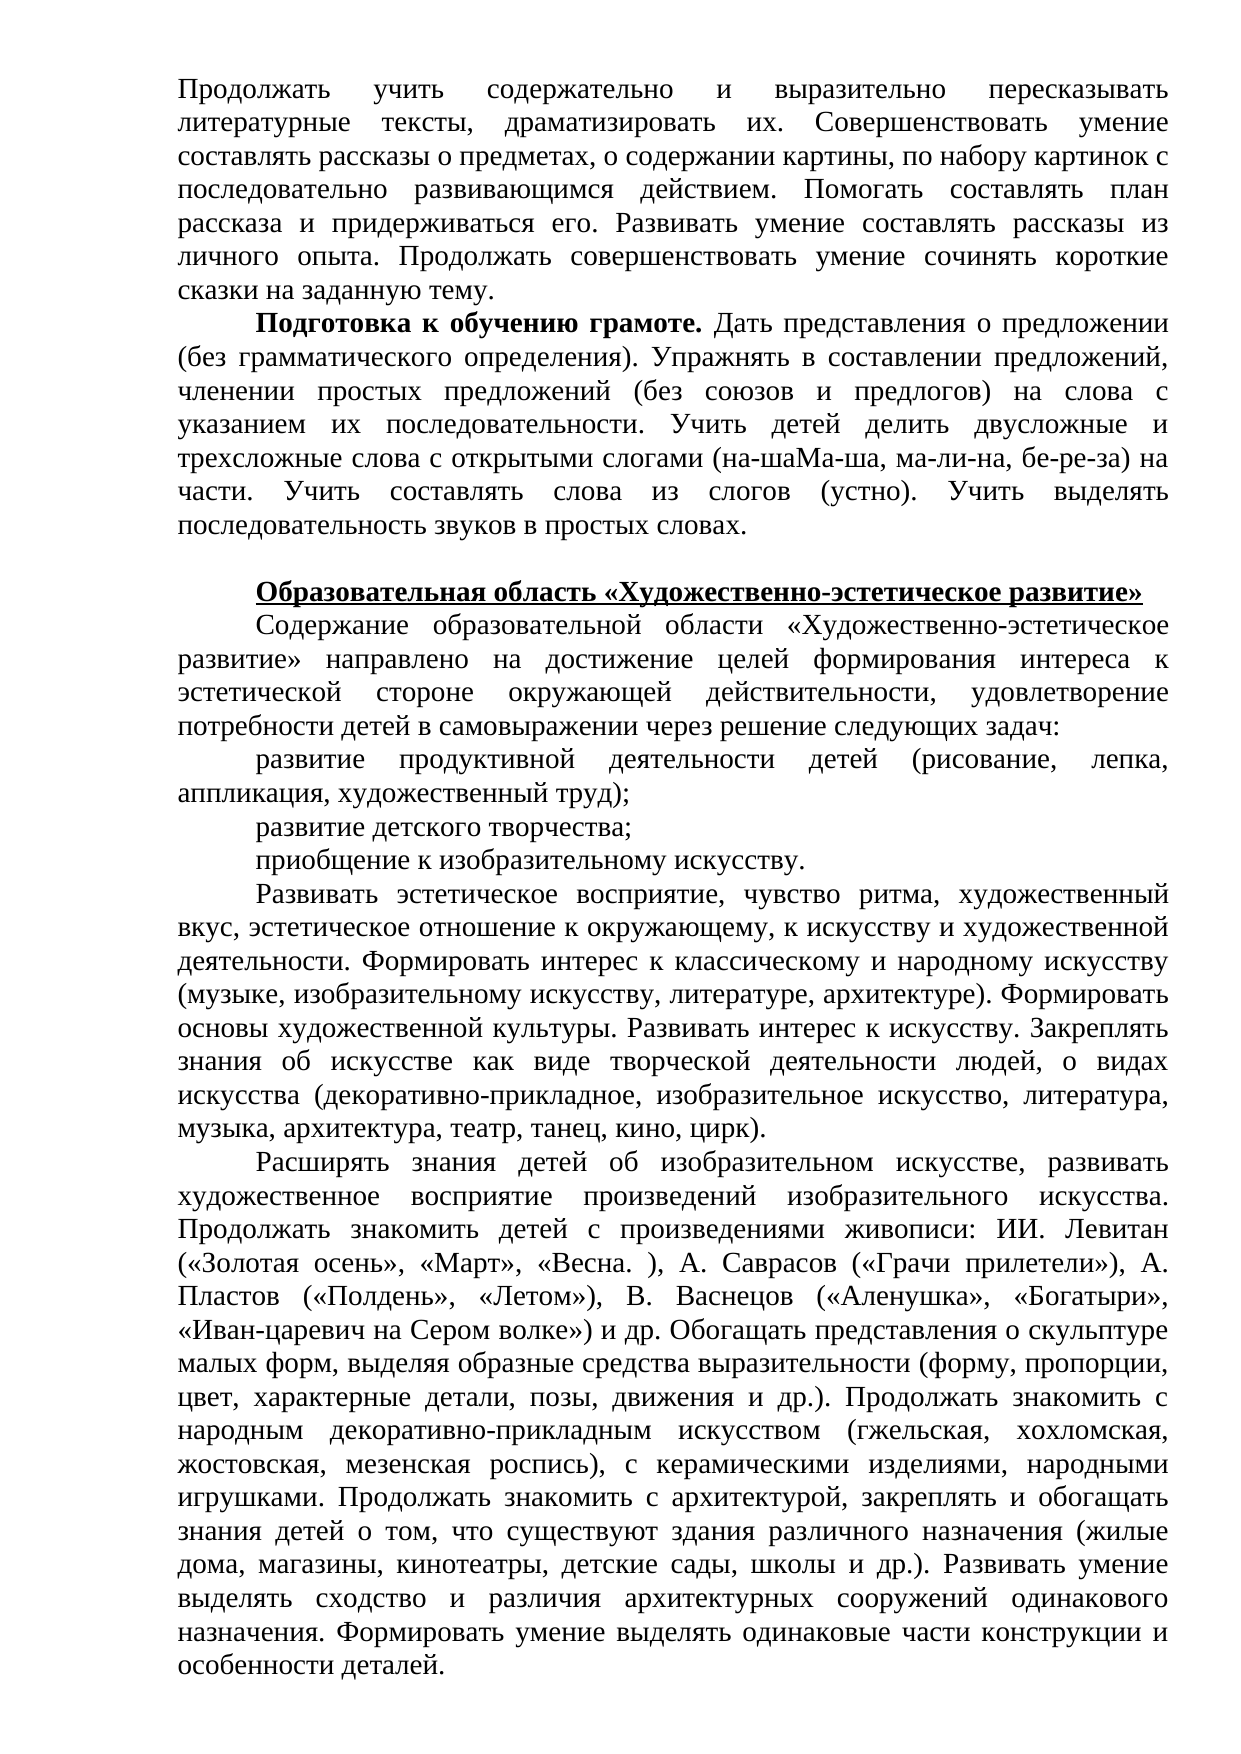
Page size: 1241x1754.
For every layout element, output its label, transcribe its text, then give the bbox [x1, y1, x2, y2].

text Содержание образовательной области «Художественно-эстетическое развитие» направлено на достижение целей формирования интереса к эстетической стороне окружающей действительности, удовлетворение потребности детей в самовыражении через решение следующих задач: [177, 607, 1169, 742]
text развитие продуктивной деятельности детей (рисование, лепка, аппликация, художественный труд); [177, 742, 1169, 809]
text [177, 71, 1169, 306]
text развитие детского творчества; [177, 809, 1169, 842]
text Образовательная область «Художественно-эстетическое развитие» [177, 574, 1169, 607]
text Расширять знания детей об изобразительном искусстве, развивать художественное восприятие произведений изобразительного искусства. Продолжать знакомить детей с произведениями живописи: ИИ. Левитан («Золотая осень», «Март», «Весна. ), А. Саврасов («Грачи прилетели»), А. Пластов («Полдень», «Летом»), В. Васнецов («Аленушка», «Богатыри», «Иван-царевич на Сером волке») и др. Обогащать представления о скульптуре малых форм, выделяя образные средства выразительности (форму, пропорции, цвет, характерные детали, позы, движения и др.). Продолжать знакомить с народным декоративно-прикладным искусством (гжельская, хохломская, жостовская, мезенская роспись), с керамическими изделиями, народными игрушками. Продолжать знакомить с архитектурой, закреплять и обогащать знания детей о том, что существуют здания различного назначения (жилые дома, магазины, кинотеатры, детские сады, школы и др.). Развивать умение выделять сходство и различия архитектурных сооружений одинакового назначения. Формировать умение выделять одинаковые части конструкции и особенности деталей. [177, 1144, 1169, 1681]
text приобщение к изобразительному искусству. [177, 842, 1169, 876]
text Подготовка к обучению грамоте. Дать представления о предложении (без грамматического определения). Упражнять в составлении предложений, членении простых предложений (без союзов и предлогов) на слова с указанием их последовательности. Учить детей делить двусложные и трехсложные слова с открытыми слогами (на-шаМа-ша, ма-ли-на, бе-ре-за) на части. Учить составлять слова из слогов (устно). Учить выделять последовательность звуков в простых словах. [177, 306, 1169, 540]
text Развивать эстетическое восприятие, чувство ритма, художественный вкус, эстетическое отношение к окружающему, к искусству и художественной деятельности. Формировать интерес к классическому и народному искусству (музыке, изобразительному искусству, литературе, архитектуре). Формировать основы художественной культуры. Развивать интерес к искусству. Закреплять знания об искусстве как виде творческой деятельности людей, о видах искусства (декоративно-прикладное, изобразительное искусство, литература, музыка, архитектура, театр, танец, кино, цирк). [177, 876, 1169, 1144]
